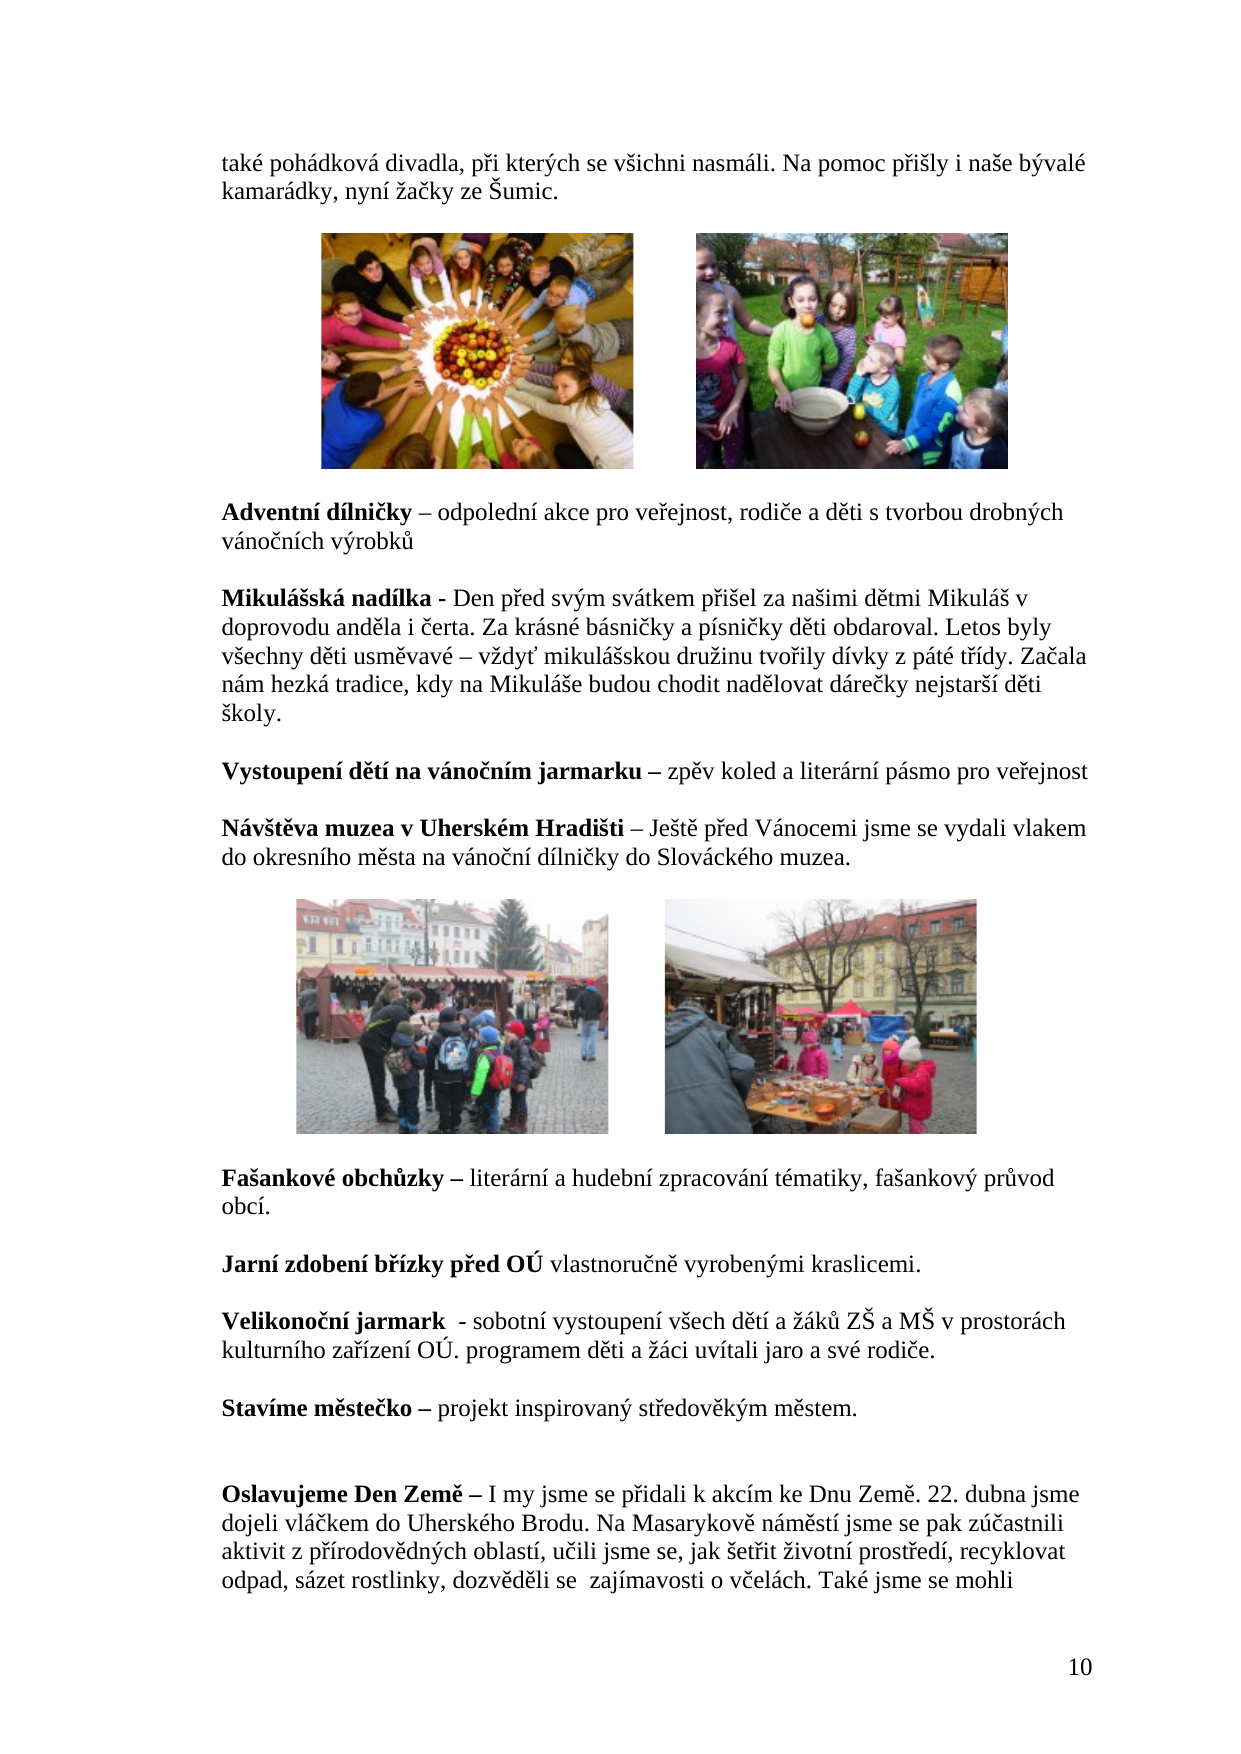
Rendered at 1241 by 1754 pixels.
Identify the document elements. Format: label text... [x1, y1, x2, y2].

text Jarní zdobení břízky před OÚ vlastnoručně vyrobenými kraslicemi. [221, 1249, 1093, 1278]
text Vystoupení dětí na vánočním jarmarku – zpěv koled a literární pásmo pro veřejnost [148, 756, 1093, 784]
text Stavíme městečko – projekt inspirovaný středověkým městem. [221, 1393, 1093, 1421]
text Návštěva muzea v Uherském Hradišti – Ještě před Vánocemi jsme se vydali vlakem do okresního města na vánoční dílničky do Slováckého muzea. [221, 813, 1093, 871]
text Fašankové obchůzky – literární a hudební zpracování tématiky, fašankový průvod obcí. [221, 1163, 1093, 1220]
picture [664, 899, 977, 1134]
text Adventní dílničky – odpolední akce pro veřejnost, rodiče a děti s tvorbou drobných vánočních výrobků [221, 497, 1093, 554]
picture [696, 233, 1008, 469]
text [221, 148, 1093, 205]
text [221, 1479, 1093, 1594]
text Mikulášská nadílka - Den před svým svátkem přišel za našimi dětmi Mikuláš v doprovodu anděla i čerta. Za krásné básničky a písničky děti obdaroval. Letos byly všechny děti usměvavé – vždyť mikulášskou družinu tvořily dívky z páté třídy. Začala nám hezká tradice, kdy na Mikuláše budou chodit nadělovat dárečky nejstarší děti školy. [221, 583, 1093, 727]
text Velikonoční jarmark - sobotní vystoupení všech dětí a žáků ZŠ a MŠ v prostorách kulturního zařízení OÚ. programem děti a žáci uvítali jaro a své rodiče. [221, 1306, 1093, 1364]
picture [296, 899, 609, 1134]
picture [321, 233, 634, 469]
